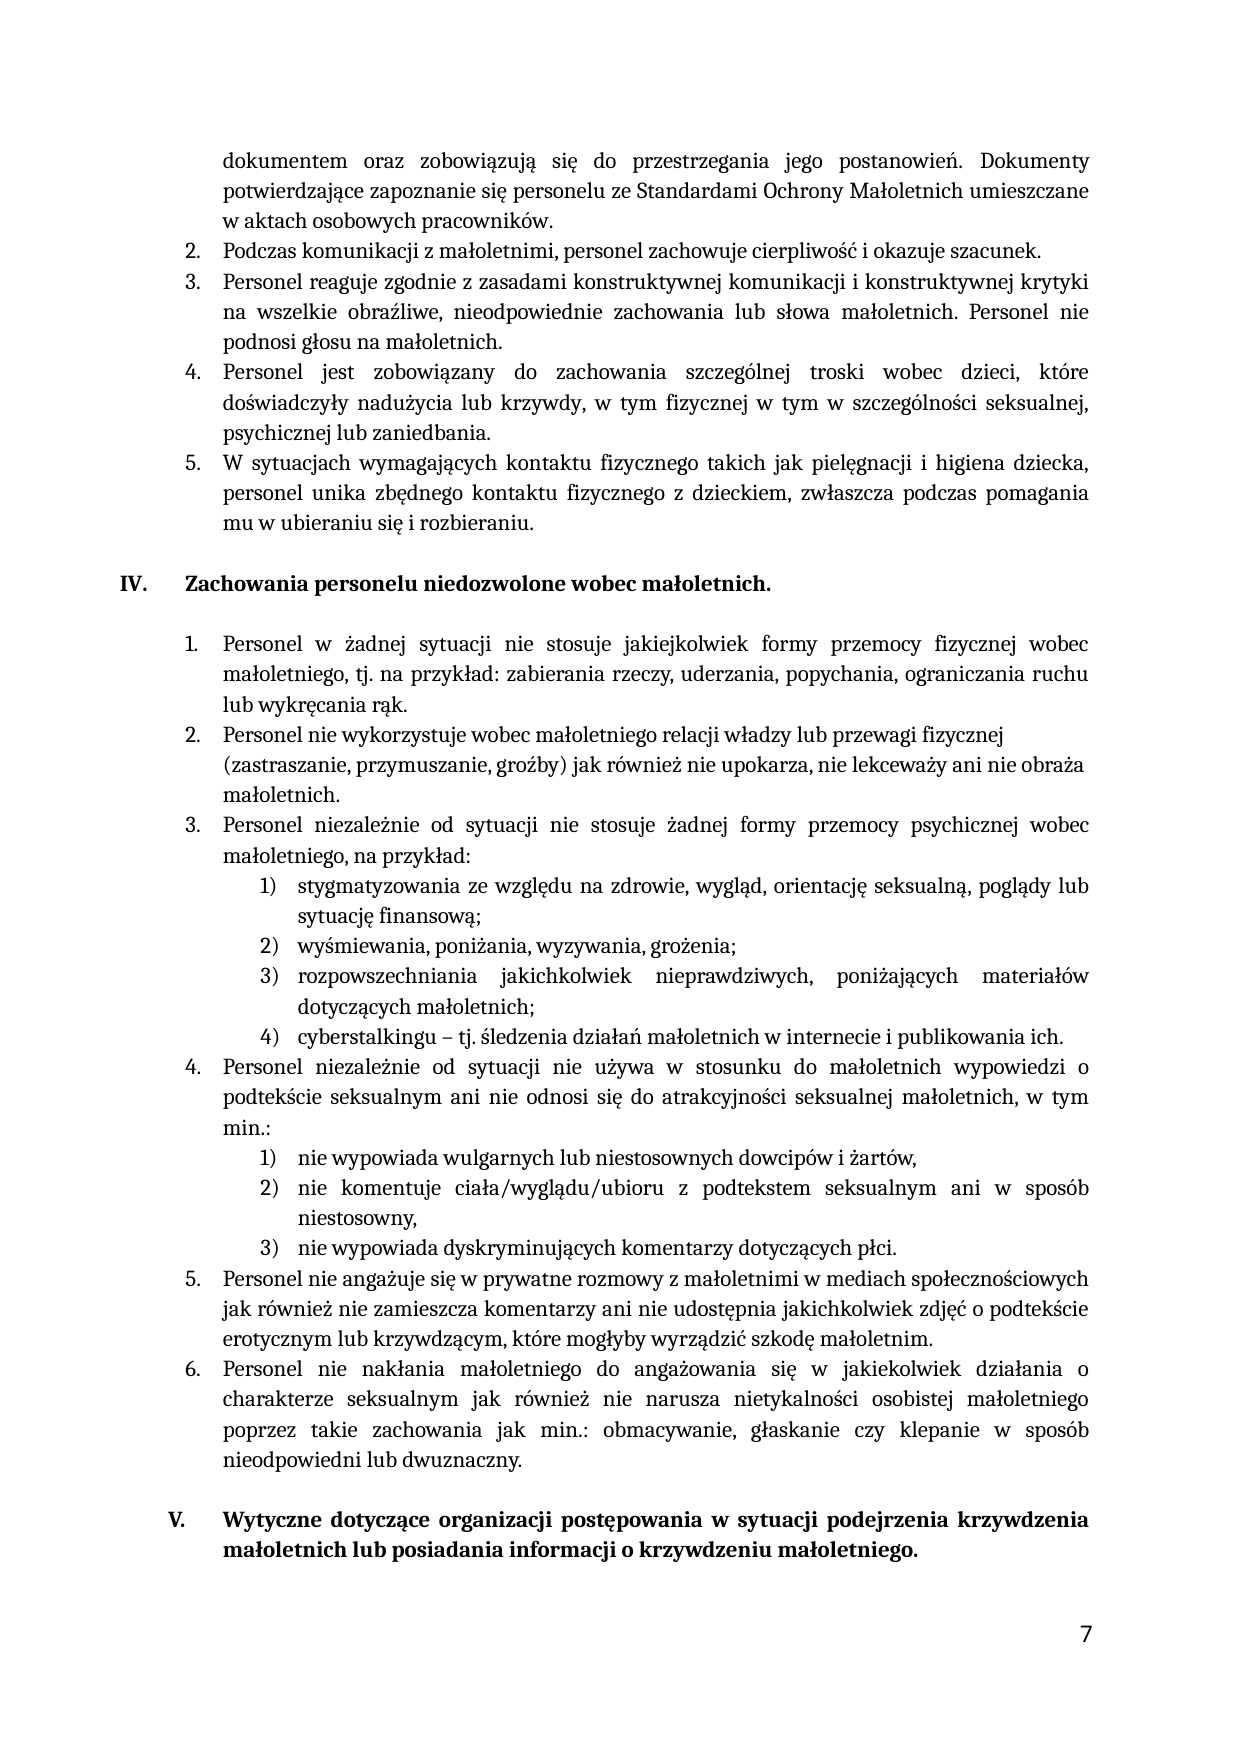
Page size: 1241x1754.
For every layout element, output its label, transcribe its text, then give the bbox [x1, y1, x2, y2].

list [185, 148, 1090, 234]
list nie komentuje ciała/wyglądu/ubioru z podtekstem seksualnym ani w sposób niestosowny, [260, 1175, 1090, 1231]
list Personel niezależnie od sytuacji nie stosuje żadnej formy przemocy psychicznej wobec małoletniego, na przykład: [185, 812, 1090, 869]
list Personel nie angażuje się w prywatne rozmowy z małoletnimi w mediach społecznościowych jak również nie zamieszcza komentarzy ani nie udostępnia jakichkolwiek zdjęć o podtekście erotycznym lub krzywdzącym, które mogłyby wyrządzić szkodę małoletnim. [185, 1265, 1090, 1352]
list stygmatyzowania ze względu na zdrowie, wygląd, orientację seksualną, poglądy lub sytuację finansową; [260, 873, 1090, 929]
list Wytyczne dotyczące organizacji postępowania w sytuacji podejrzenia krzywdzenia małoletnich lub posiadania informacji o krzywdzeniu małoletniego. [185, 1507, 1090, 1563]
list Personel nie nakłania małoletniego do angażowania się w jakiekolwiek działania o charakterze seksualnym jak również nie narusza nietykalności osobistej małoletniego poprzez takie zachowania jak min.: obmacywanie, głaskanie czy klepanie w sposób nieodpowiedni lub dwuznaczny. [185, 1356, 1090, 1473]
list nie wypowiada dyskryminujących komentarzy dotyczących płci. [260, 1235, 1090, 1261]
list Zachowania personelu niedozwolone wobec małoletnich. [148, 571, 1090, 597]
list rozpowszechniania jakichkolwiek nieprawdziwych, poniżających materiałów dotyczących małoletnich; [260, 963, 1090, 1020]
list cyberstalkingu – tj. śledzenia działań małoletnich w internecie i publikowania ich. [260, 1024, 1090, 1050]
list Personel niezależnie od sytuacji nie używa w stosunku do małoletnich wypowiedzi o podtekście seksualnym ani nie odnosi się do atrakcyjności seksualnej małoletnich, w tym min.: [185, 1054, 1090, 1141]
list Personel nie wykorzystuje wobec małoletniego relacji władzy lub przewagi fizycznej (zastraszanie, przymuszanie, groźby) jak również nie upokarza, nie lekceważy ani nie obraża małoletnich. [185, 722, 1093, 808]
list Personel w żadnej sytuacji nie stosuje jakiejkolwiek formy przemocy fizycznej wobec małoletniego, tj. na przykład: zabierania rzeczy, uderzania, popychania, ograniczania ruchu lub wykręcania rąk. [185, 631, 1090, 718]
list wyśmiewania, poniżania, wyzywania, grożenia; [260, 933, 1090, 959]
list nie wypowiada wulgarnych lub niestosownych dowcipów i żartów, [260, 1144, 1090, 1171]
list Podczas komunikacji z małoletnimi, personel zachowuje cierpliwość i okazuje szacunek. [185, 238, 1093, 264]
list W sytuacjach wymagających kontaktu fizycznego takich jak pielęgnacji i higiena dziecka, personel unika zbędnego kontaktu fizycznego z dzieckiem, zwłaszcza podczas pomagania mu w ubieraniu się i rozbieraniu. [185, 450, 1090, 536]
list Personel jest zobowiązany do zachowania szczególnej troski wobec dzieci, które doświadczyły nadużycia lub krzywdy, w tym fizycznej w tym w szczególności seksualnej, psychicznej lub zaniedbania. [185, 359, 1090, 446]
list Personel reaguje zgodnie z zasadami konstruktywnej komunikacji i konstruktywnej krytyki na wszelkie obraźliwe, nieodpowiednie zachowania lub słowa małoletnich. Personel nie podnosi głosu na małoletnich. [185, 268, 1090, 355]
